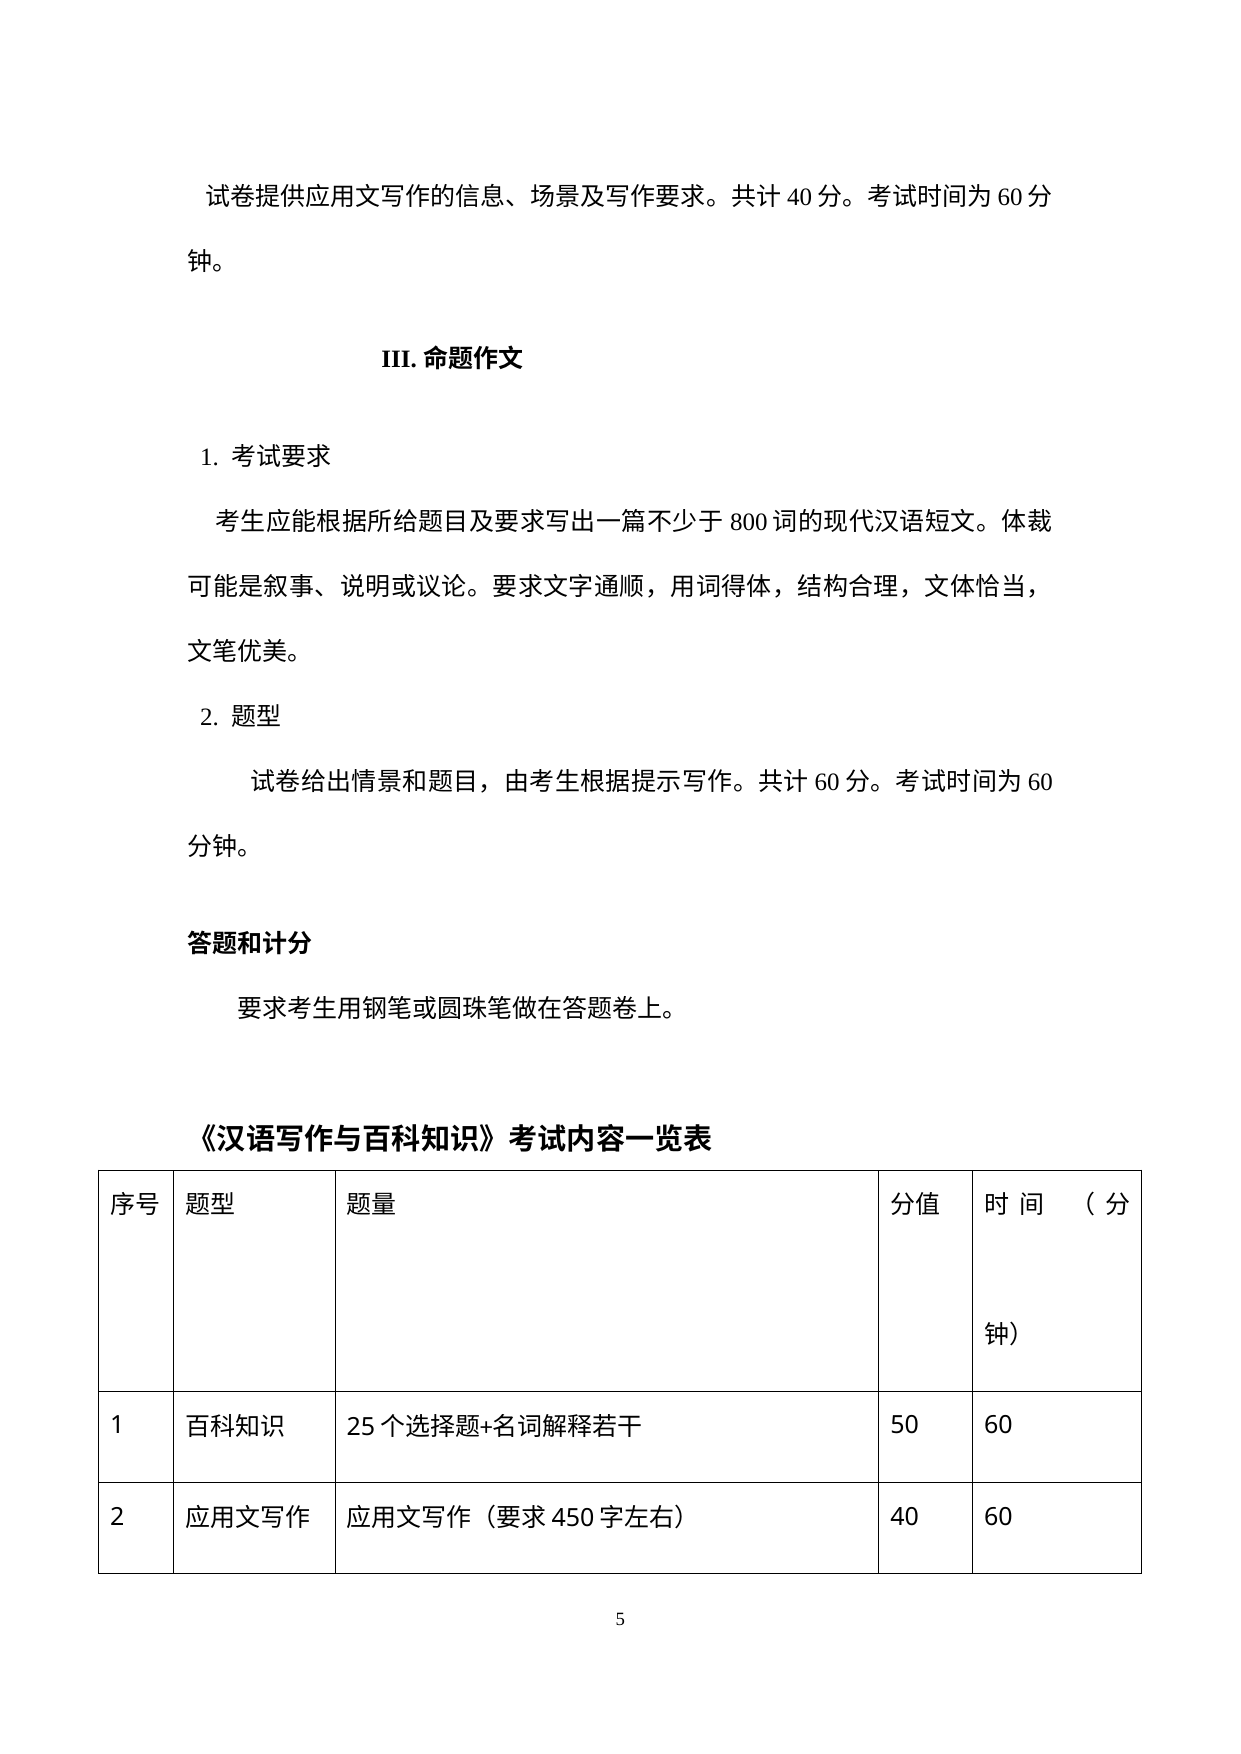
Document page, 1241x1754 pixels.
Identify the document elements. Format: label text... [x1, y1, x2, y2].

table_cell 应用文写作（要求450字左右） [336, 1483, 878, 1573]
text 答题和计分 [187, 909, 1053, 974]
text 2. 题型 [187, 682, 1053, 747]
table_header 时间 （分钟） [973, 1171, 1141, 1391]
table_cell 百科知识 [174, 1392, 335, 1482]
table_header 题型 [174, 1171, 335, 1391]
table_cell 应用文写作 [174, 1483, 335, 1573]
text 1. 考试要求 [187, 422, 1053, 487]
text 试卷提供应用文写作的信息、场景及写作要求。共计40分。考试时间为60分钟。 [187, 162, 1053, 292]
text 试卷给出情景和题目，由考生根据提示写作。共计60分。考试时间为60分钟。 [187, 747, 1053, 877]
table_header 题量 [336, 1171, 878, 1391]
table_cell 60 [973, 1483, 1141, 1573]
table_cell 1 [99, 1392, 173, 1482]
table_header 分值 [879, 1171, 972, 1391]
text 考生应能根据所给题目及要求写出一篇不少于800词的现代汉语短文。体裁可能是叙事、说明或议论。要求文字通顺，用词得体，结构合理，文体恰当，文笔优美。 [187, 487, 1053, 682]
text 要求考生用钢笔或圆珠笔做在答题卷上。 [187, 974, 1053, 1039]
table_cell 50 [879, 1392, 972, 1482]
table_cell 25个选择题+名词解释若干 [336, 1392, 878, 1482]
table_header 序号 [99, 1171, 173, 1391]
table_cell 60 [973, 1392, 1141, 1482]
table_cell 2 [99, 1483, 173, 1573]
text 《汉语写作与百科知识》考试内容一览表 [187, 1104, 1053, 1169]
text III. 命题作文 [187, 324, 1053, 389]
table_cell 40 [879, 1483, 972, 1573]
